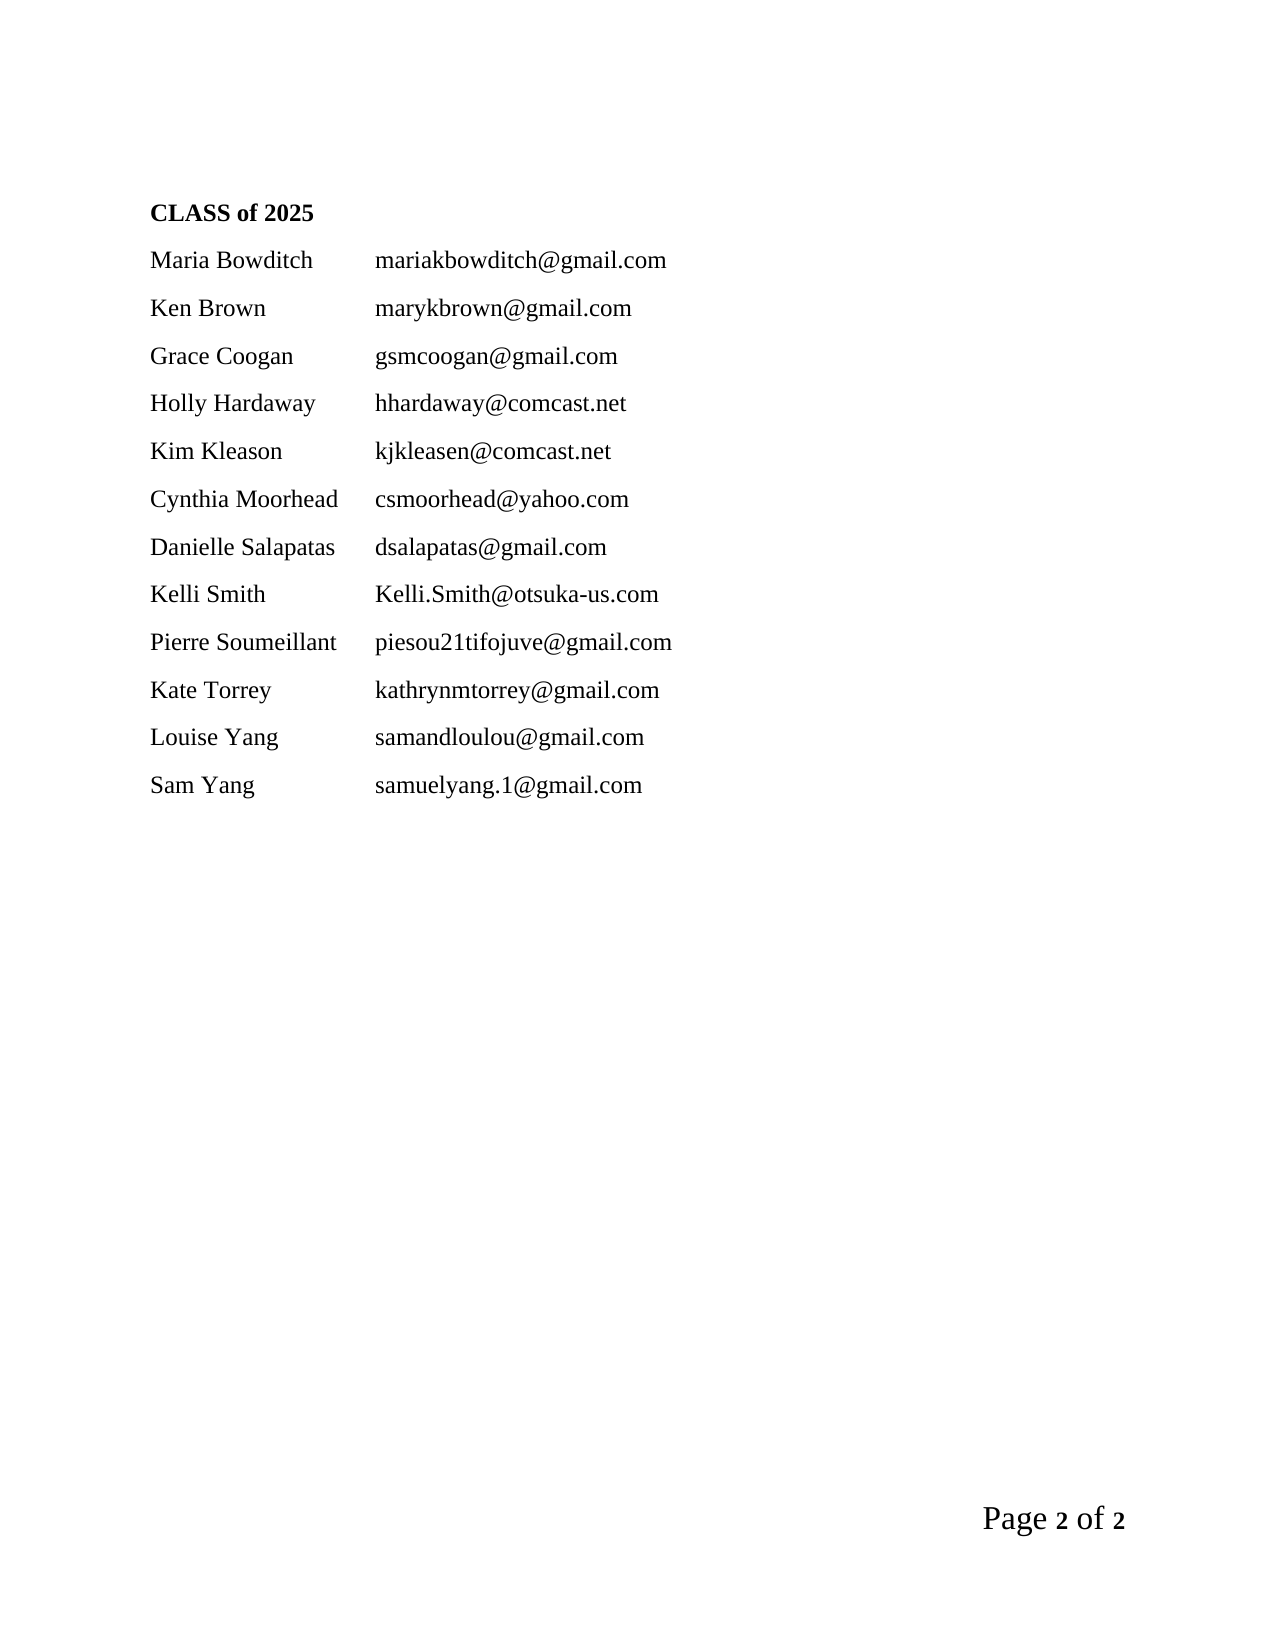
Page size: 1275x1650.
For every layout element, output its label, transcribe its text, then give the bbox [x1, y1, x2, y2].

text Cynthia Moorhead csmoorhead@yahoo.com [150, 484, 1125, 513]
text Danielle Salapatas dsalapatas@gmail.com [150, 532, 1125, 560]
text Maria Bowditch mariakbowditch@gmail.com [150, 245, 1125, 274]
text Kim Kleason kjkleasen@comcast.net [150, 436, 1125, 465]
text Pierre Soumeillant piesou21tifojuve@gmail.com [150, 627, 1125, 656]
text Ken Brown marykbrown@gmail.com [150, 293, 1125, 322]
text Grace Coogan gsmcoogan@gmail.com [150, 341, 1125, 369]
text CLASS of 2025 [150, 198, 1125, 226]
text Kate Torrey kathrynmtorrey@gmail.com [150, 675, 1125, 703]
text Holly Hardaway hhardaway@comcast.net [150, 388, 1125, 417]
text Louise Yang samandloulou@gmail.com [150, 722, 1125, 751]
text Sam Yang samuelyang.1@gmail.com [150, 770, 1125, 799]
text Kelli Smith Kelli.Smith@otsuka-us.com [150, 579, 1125, 608]
